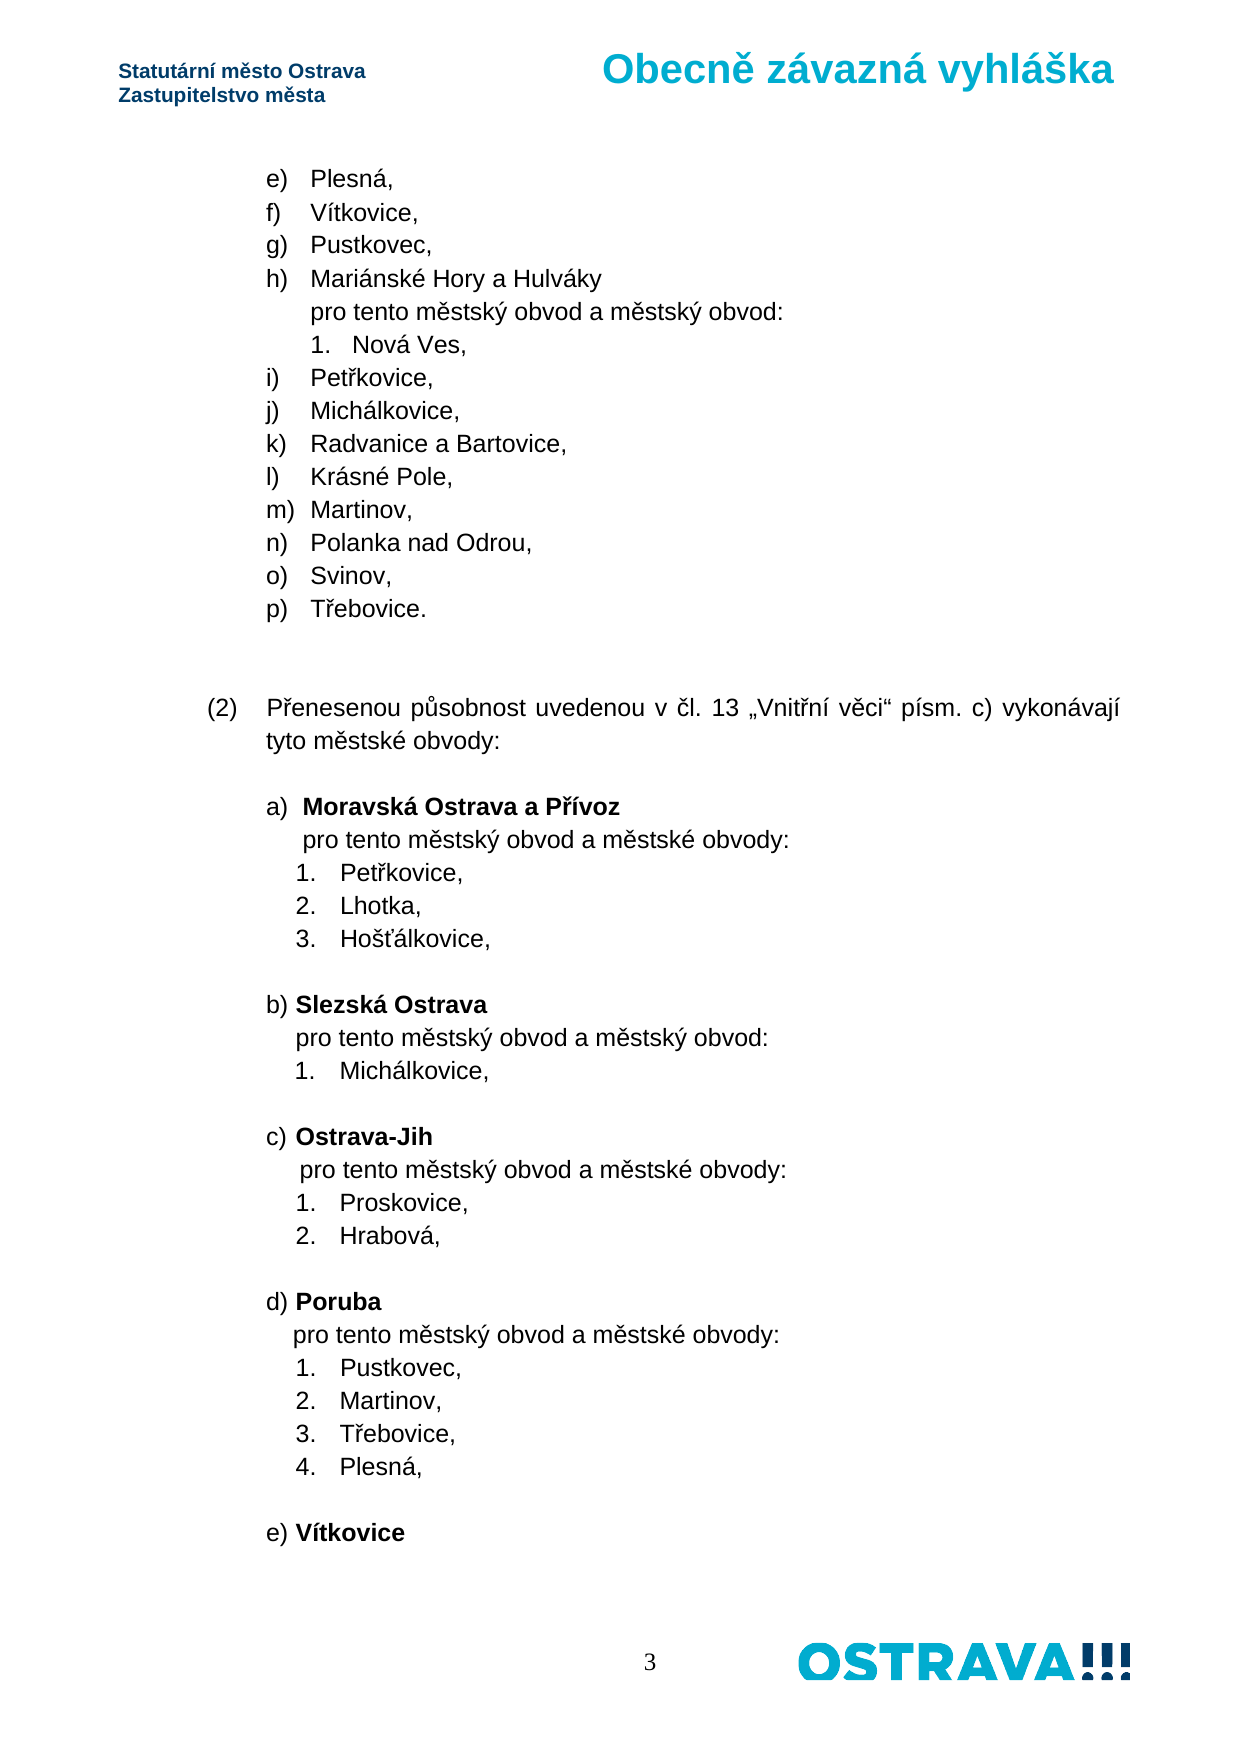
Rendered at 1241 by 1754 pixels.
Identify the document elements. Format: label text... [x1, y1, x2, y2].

list Mariánské Hory a Hulváky [266, 263, 1122, 292]
list Michálkovice, [266, 396, 1122, 424]
list Ostrava-Jih [266, 1122, 1122, 1151]
list Krásné Pole, [266, 462, 1122, 490]
list Radvanice a Bartovice, [266, 429, 1122, 457]
list Plesná, [266, 164, 1122, 193]
list Lhotka, [295, 891, 1122, 920]
list Svinov, [266, 561, 1122, 589]
list Martinov, [295, 1386, 1122, 1415]
text pro tento městský obvod a městské obvody: [251, 1320, 1122, 1349]
list Hošťálkovice, [295, 924, 1122, 953]
list Vítkovice, [266, 197, 1122, 226]
text pro tento městský obvod a městské obvody: [177, 825, 1122, 854]
list Martinov, [266, 495, 1122, 523]
text (2) Přenesenou působnost uvedenou v čl. 13 „Vnitřní věci“ písm. c) vykonávají tyto městské obvody: [207, 693, 1122, 754]
text pro tento městský obvod a městský obvod: [295, 1023, 1122, 1052]
list Třebovice, [295, 1419, 1122, 1448]
list Polanka nad Odrou, [266, 528, 1122, 556]
list Pustkovec, [266, 231, 1122, 259]
list Plesná, [295, 1452, 1122, 1481]
list Vítkovice [266, 1518, 1122, 1547]
text 1. Michálkovice, [281, 1056, 1122, 1085]
list Poruba [266, 1287, 1122, 1316]
text pro tento městský obvod a městské obvody: [251, 1155, 1122, 1184]
list Slezská Ostrava [266, 990, 1122, 1019]
list Proskovice, [295, 1188, 1122, 1217]
list Petřkovice, [266, 363, 1122, 391]
text 1. Nová Ves, [310, 329, 1122, 358]
list Pustkovec, [295, 1353, 1122, 1382]
picture [798, 1642, 1130, 1681]
text pro tento městský obvod a městský obvod: [310, 297, 1122, 325]
list Hrabová, [295, 1221, 1122, 1250]
list Moravská Ostrava a Přívoz [266, 792, 1122, 821]
list Třebovice. [266, 594, 1122, 622]
list Petřkovice, [295, 858, 1122, 887]
